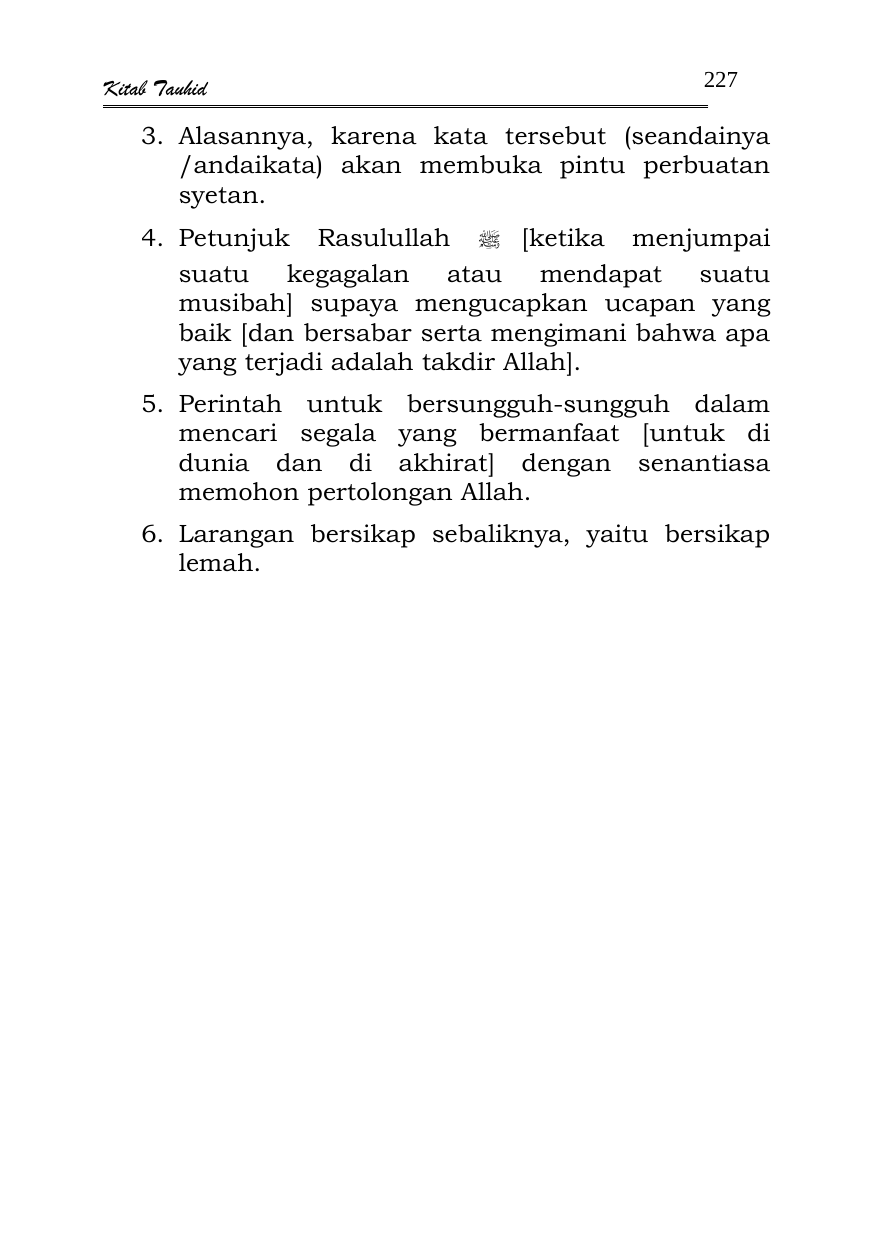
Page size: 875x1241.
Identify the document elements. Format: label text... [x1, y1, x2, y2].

list Larangan bersikap sebaliknya, yaitu bersikap lemah. [141, 519, 771, 578]
list Petunjuk Rasulullah ج [ketika menjumpai suatu kegagalan atau mendapat suatu musibah] supaya mengucapkan ucapan yang baik [dan bersabar serta mengimani bahwa apa yang terjadi adalah takdir Allah]. [141, 221, 771, 376]
list Perintah untuk bersungguh-sungguh dalam mencari segala yang bermanfaat [untuk di dunia dan di akhirat] dengan senantiasa memohon pertolongan Allah. [141, 389, 771, 506]
list Alasannya, karena kata tersebut (seandainya /andaikata) akan membuka pintu perbuatan syetan. [141, 121, 771, 209]
